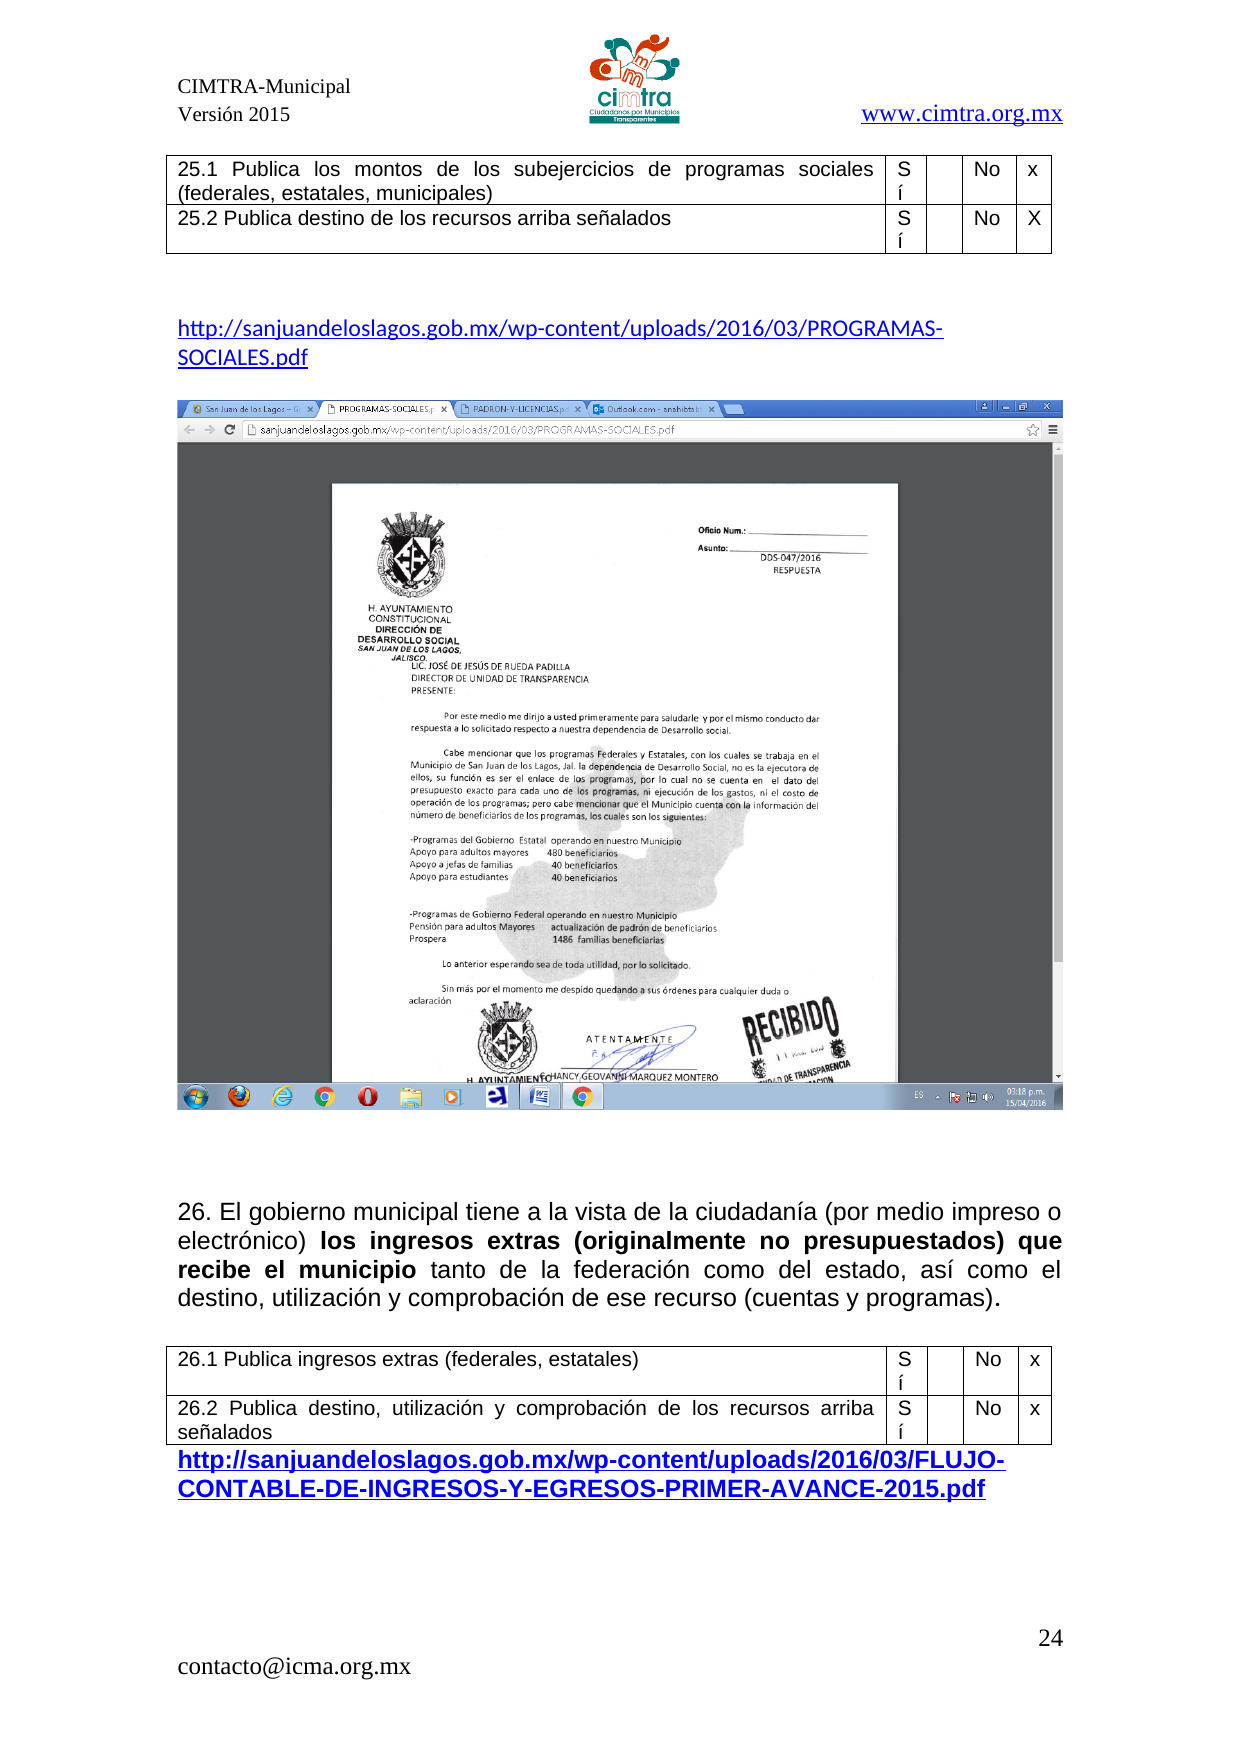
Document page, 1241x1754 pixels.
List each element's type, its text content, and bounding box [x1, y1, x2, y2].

table_cell Sí [887, 1396, 927, 1444]
picture [177, 400, 1063, 1110]
table_header Sí [887, 1347, 927, 1395]
table_header x [1019, 1347, 1051, 1395]
table_header [927, 156, 962, 204]
table_header No [964, 1347, 1018, 1395]
table_header Sí [886, 156, 926, 204]
text http://sanjuandeloslagos.gob.mx/wp-content/uploads/2016/03/PROGRAMAS-SOCIALES.pdf [177, 313, 1063, 371]
text http://sanjuandeloslagos.gob.mx/wp-content/uploads/2016/03/FLUJO-CONTABLE-DE-INGRESOS-Y-EGRESOS-PRIMER-AVANCE-2015.pdf [177, 1445, 1063, 1503]
table_cell x [1019, 1396, 1051, 1444]
table_header 26.1 Publica ingresos extras (federales, estatales) [167, 1347, 886, 1395]
table_cell No [963, 205, 1016, 253]
list 26. El gobierno municipal tiene a la vista de la ciudadanía (por medio impreso o electrónico) los ingresos extras (originalmente no presupuestados) que recibe el municipio tanto de la federación como del estado, así como el destino, utilización y comprobación de ese recurso (cuentas y programas). [177, 1197, 1063, 1312]
table_cell [927, 205, 962, 253]
table_cell Sí [886, 205, 926, 253]
table_cell X [1017, 205, 1051, 253]
table_header 25.1 Publica los montos de los subejercicios de programas sociales (federales, estatales, municipales) [167, 156, 885, 204]
table_header [928, 1347, 963, 1395]
table_cell [928, 1396, 963, 1444]
table_header No [963, 156, 1016, 204]
table_cell 26.2 Publica destino, utilización y comprobación de los recursos arriba señalados [167, 1396, 886, 1444]
table_cell 25.2 Publica destino de los recursos arriba señalados [167, 205, 885, 253]
table_cell No [964, 1396, 1018, 1444]
picture [587, 33, 682, 126]
table_header x [1017, 156, 1051, 204]
